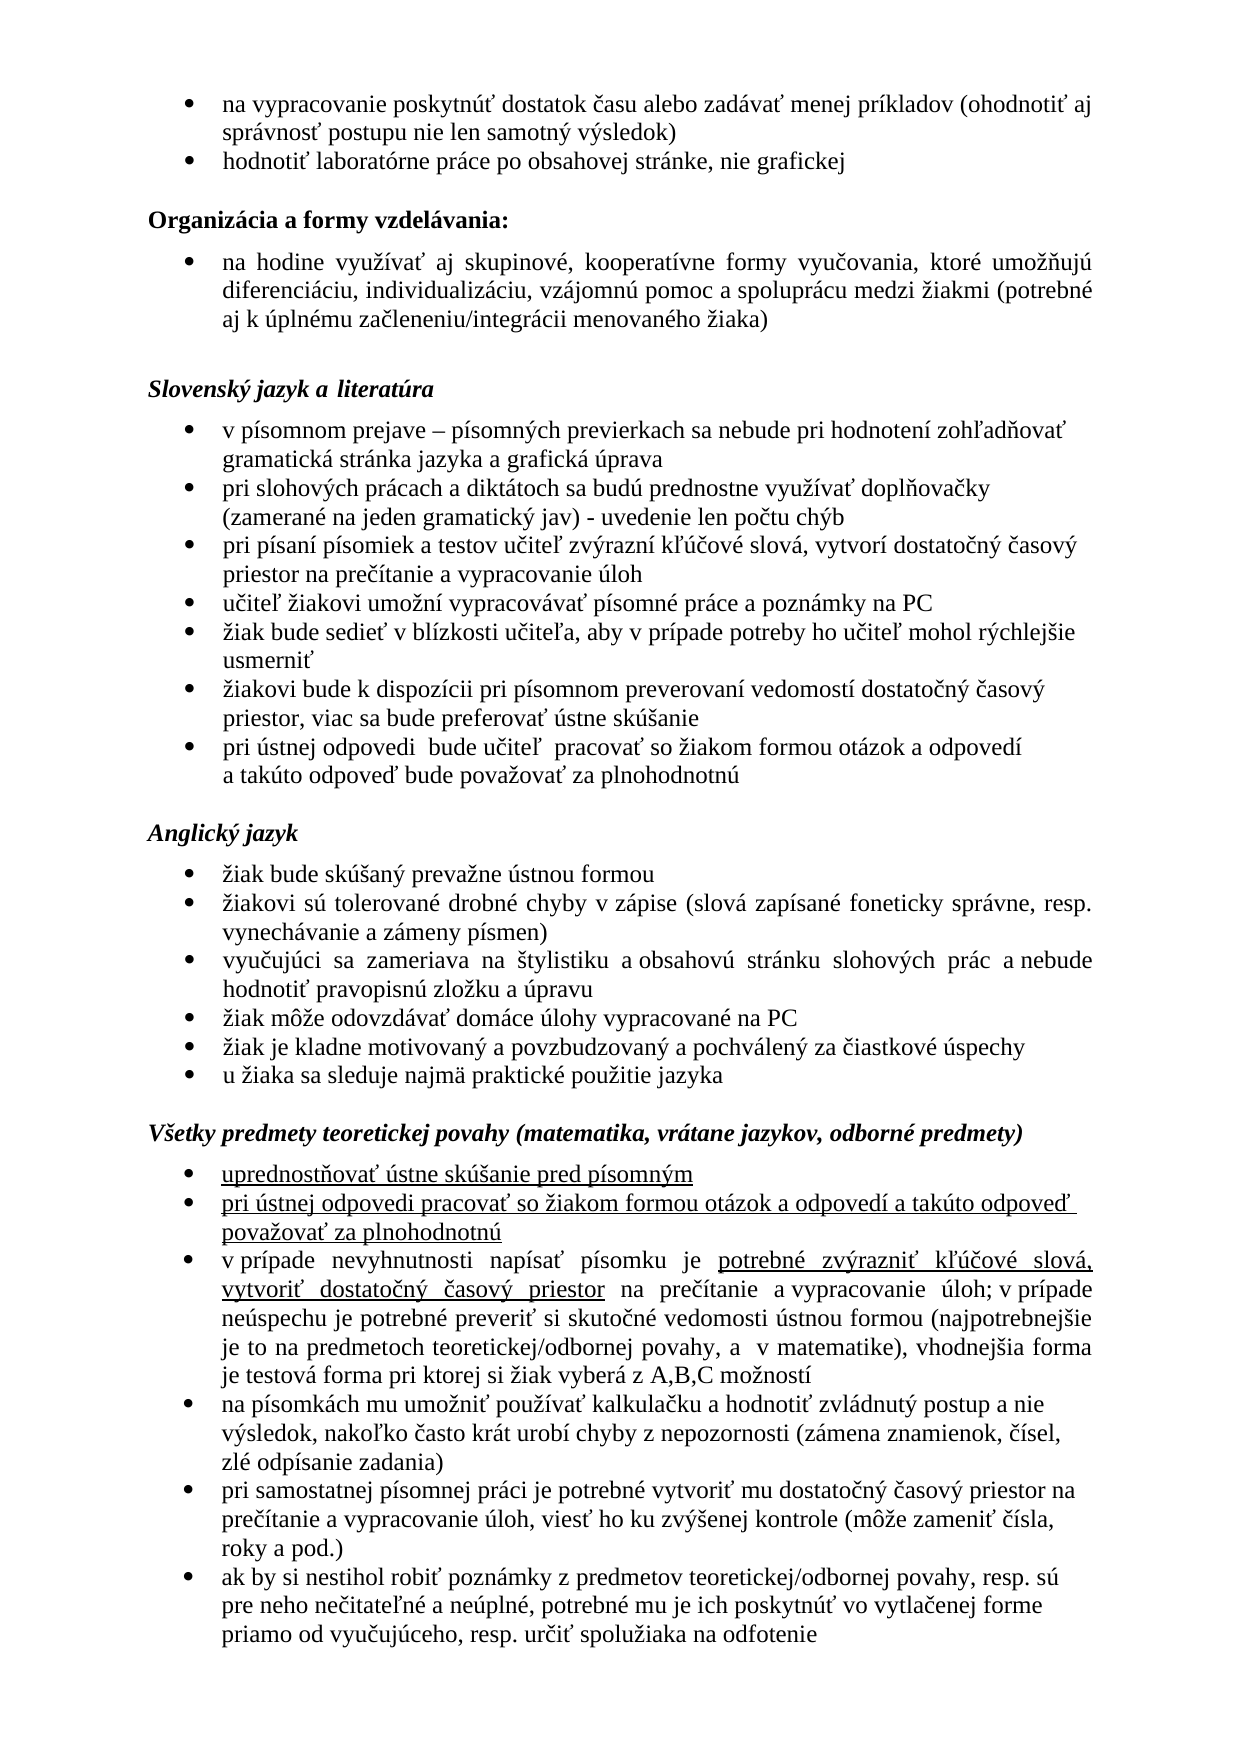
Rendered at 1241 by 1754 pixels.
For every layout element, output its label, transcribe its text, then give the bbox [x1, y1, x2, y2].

list u žiaka sa sleduje najmä praktické použitie jazyka [185, 1060, 1093, 1089]
list žiak môže odovzdávať domáce úlohy vypracované na PC [185, 1003, 1093, 1032]
list žiakovi sú tolerované drobné chyby v zápise (slová zapísané foneticky správne, resp. vynechávanie a zámeny písmen) [185, 888, 1093, 945]
list žiak bude sedieť v blízkosti učiteľa, aby v prípade potreby ho učiteľ mohol rýchlejšie usmerniť [185, 617, 1093, 674]
list v prípade nevyhnutnosti napísať písomku je potrebné zvýrazniť kľúčové slová, vytvoriť dostatočný časový priestor na prečítanie a vypracovanie úloh; v prípade neúspechu je potrebné preveriť si skutočné vedomosti ústnou formou (najpotrebnejšie je to na predmetoch teoretickej/odbornej povahy, a v matematike), vhodnejšia forma je testová forma pri ktorej si žiak vyberá z A,B,C možností [184, 1245, 1093, 1389]
text Slovenský jazyk a literatúra [148, 374, 1093, 403]
list v písomnom prejave – písomných previerkach sa nebude pri hodnotení zohľadňovať gramatická stránka jazyka a grafická úprava [185, 415, 1093, 473]
text Organizácia a formy vzdelávania: [148, 205, 1093, 234]
list uprednostňovať ústne skúšanie pred písomným [184, 1159, 1093, 1188]
list pri samostatnej písomnej práci je potrebné vytvoriť mu dostatočný časový priestor na prečítanie a vypracovanie úloh, viesť ho ku zvýšenej kontrole (môže zameniť čísla, roky a pod.) [184, 1475, 1093, 1562]
list vyučujúci sa zameriava na štylistiku a obsahovú stránku slohových prác a nebude hodnotiť pravopisnú zložku a úpravu [185, 945, 1093, 1003]
list pri ústnej odpovedi pracovať so žiakom formou otázok a odpovedí a takúto odpoveď považovať za plnohodnotnú [184, 1188, 1093, 1245]
list žiak bude skúšaný prevažne ústnou formou [185, 859, 1093, 888]
list ak by si nestihol robiť poznámky z predmetov teoretickej/odbornej povahy, resp. sú pre neho nečitateľné a neúplné, potrebné mu je ich poskytnúť vo vytlačenej forme priamo od vyučujúceho, resp. určiť spolužiaka na odfotenie [184, 1562, 1093, 1648]
list žiakovi bude k dispozícii pri písomnom preverovaní vedomostí dostatočný časový priestor, viac sa bude preferovať ústne skúšanie [185, 674, 1093, 732]
list pri slohových prácach a diktátoch sa budú prednostne využívať doplňovačky (zamerané na jeden gramatický jav) - uvedenie len počtu chýb [185, 473, 1093, 530]
list žiak je kladne motivovaný a povzbudzovaný a pochválený za čiastkové úspechy [185, 1032, 1093, 1060]
list učiteľ žiakovi umožní vypracovávať písomné práce a poznámky na PC [185, 588, 1093, 617]
list na hodine využívať aj skupinové, kooperatívne formy vyučovania, ktoré umožňujú diferenciáciu, individualizáciu, vzájomnú pomoc a spoluprácu medzi žiakmi (potrebné aj k úplnému začleneniu/integrácii menovaného žiaka) [185, 247, 1093, 333]
list hodnotiť laboratórne práce po obsahovej stránke, nie grafickej [185, 146, 1093, 175]
list na písomkách mu umožniť používať kalkulačku a hodnotiť zvládnutý postup a nie výsledok, nakoľko často krát urobí chyby z nepozornosti (zámena znamienok, čísel, zlé odpísanie zadania) [184, 1389, 1093, 1475]
list na vypracovanie poskytnúť dostatok času alebo zadávať menej príkladov (ohodnotiť aj správnosť postupu nie len samotný výsledok) [185, 89, 1093, 146]
list pri ústnej odpovedi bude učiteľ pracovať so žiakom formou otázok a odpovedí a takúto odpoveď bude považovať za plnohodnotnú [185, 732, 1093, 789]
list pri písaní písomiek a testov učiteľ zvýrazní kľúčové slová, vytvorí dostatočný časový priestor na prečítanie a vypracovanie úloh [185, 530, 1093, 588]
text Všetky predmety teoretickej povahy (matematika, vrátane jazykov, odborné predmety) [148, 1118, 1093, 1147]
text Anglický jazyk [148, 818, 1093, 847]
